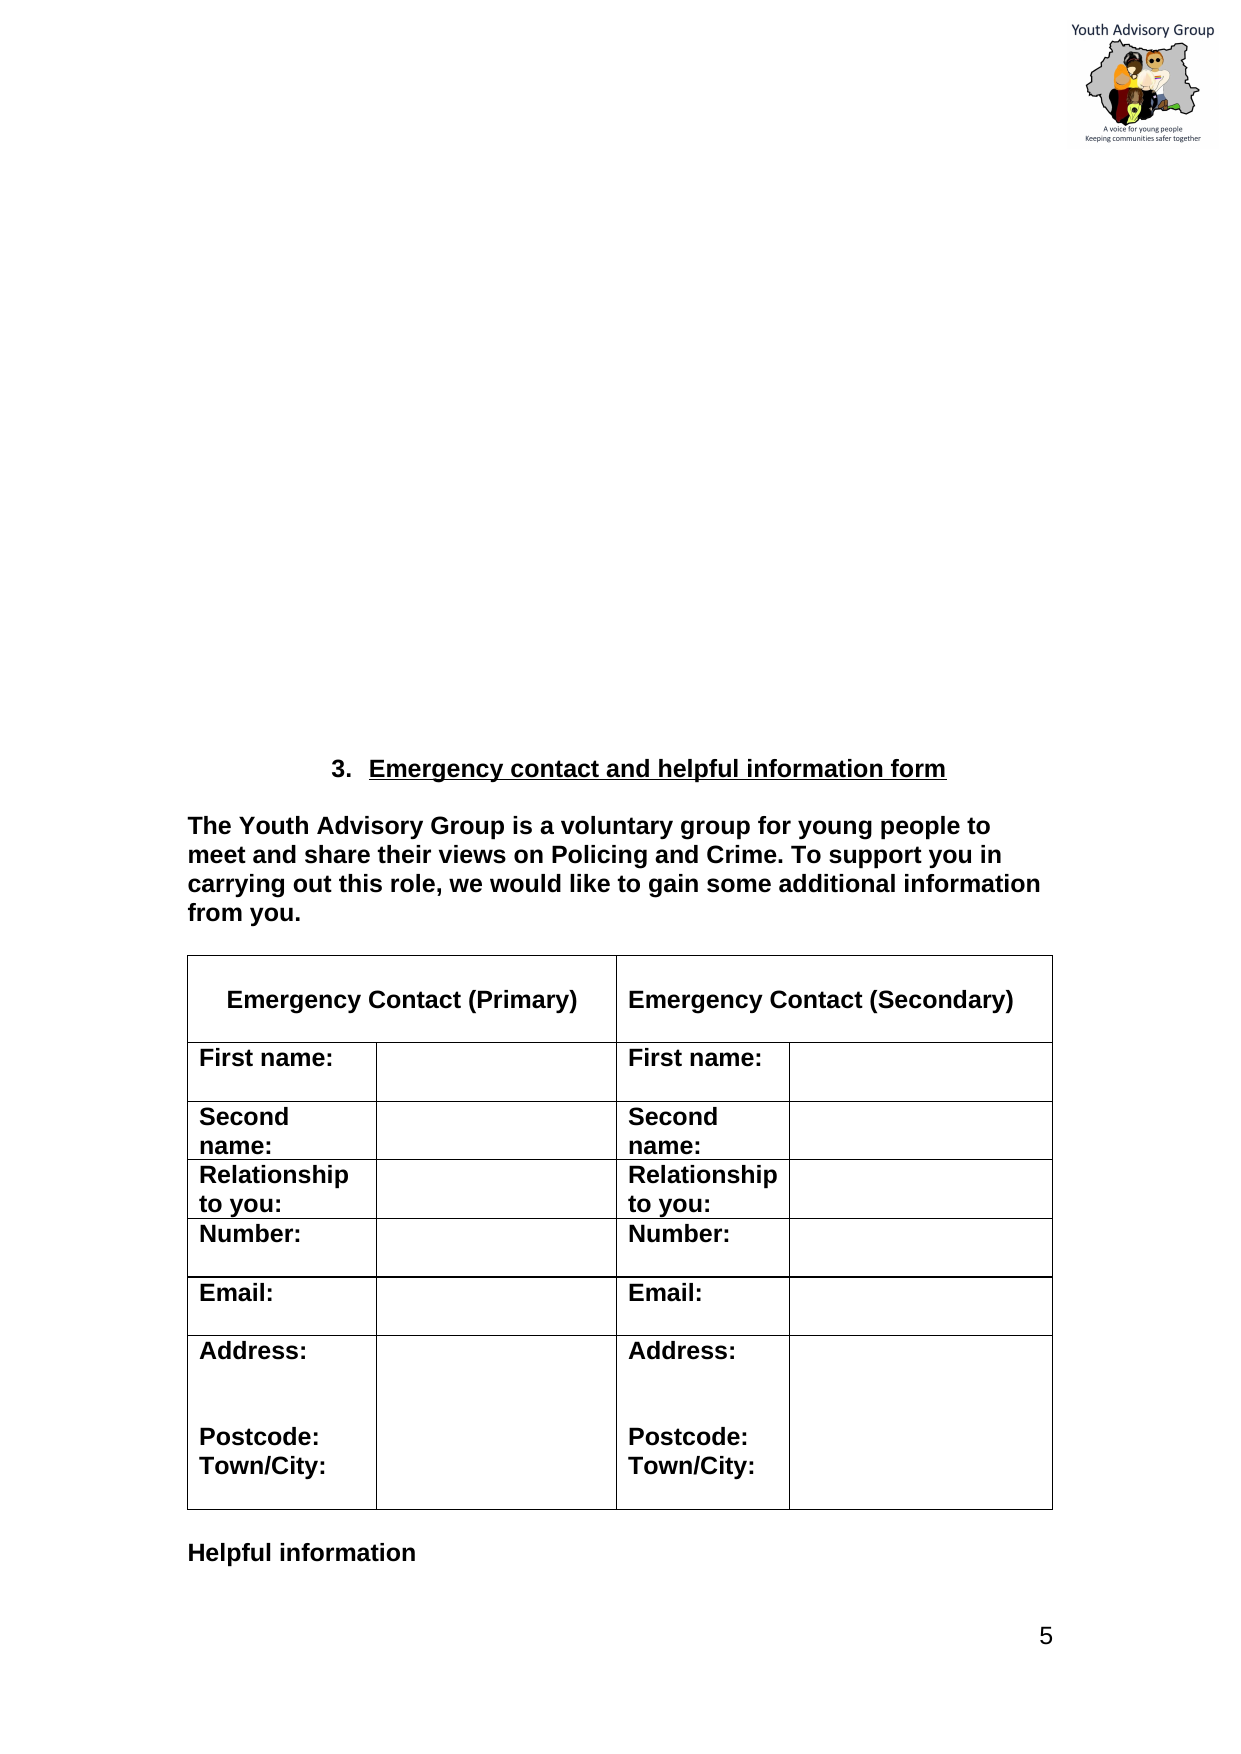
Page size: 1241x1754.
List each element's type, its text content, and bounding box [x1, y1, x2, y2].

text Helpful information [187, 1538, 1053, 1567]
table_cell [377, 1278, 616, 1335]
table_cell [377, 1336, 616, 1508]
table_cell [377, 1102, 616, 1159]
table_cell Address: Postcode: Town/City: [188, 1336, 376, 1508]
table_cell First name: [188, 1043, 376, 1101]
list Emergency contact and helpful information form [225, 754, 1053, 782]
table_cell [790, 1160, 1052, 1218]
table_cell [377, 1219, 616, 1276]
table_cell Email: [188, 1278, 376, 1335]
table_cell Relationship to you: [617, 1160, 789, 1218]
table_cell Second name: [617, 1102, 789, 1159]
table_cell [790, 1278, 1052, 1335]
table_cell Number: [617, 1219, 789, 1276]
table_cell Number: [188, 1219, 376, 1276]
table_header Emergency Contact (Secondary) [617, 956, 1052, 1042]
table_cell Second name: [188, 1102, 376, 1159]
table_cell Relationship to you: [188, 1160, 376, 1218]
table_header Emergency Contact (Primary) [188, 956, 616, 1042]
table_cell Address: Postcode: Town/City: [617, 1336, 789, 1508]
table_cell Email: [617, 1278, 789, 1335]
picture [1066, 20, 1219, 149]
table_cell [790, 1102, 1052, 1159]
table_cell [790, 1219, 1052, 1276]
table_cell [377, 1043, 616, 1101]
table_cell [377, 1160, 616, 1218]
text The Youth Advisory Group is a voluntary group for young people to meet and share their views on Policing and Crime. To support you in carrying out this role, we would like to gain some additional information from you. [187, 811, 1053, 926]
table_cell [790, 1336, 1052, 1508]
table_cell [790, 1043, 1052, 1101]
table_cell First name: [617, 1043, 789, 1101]
